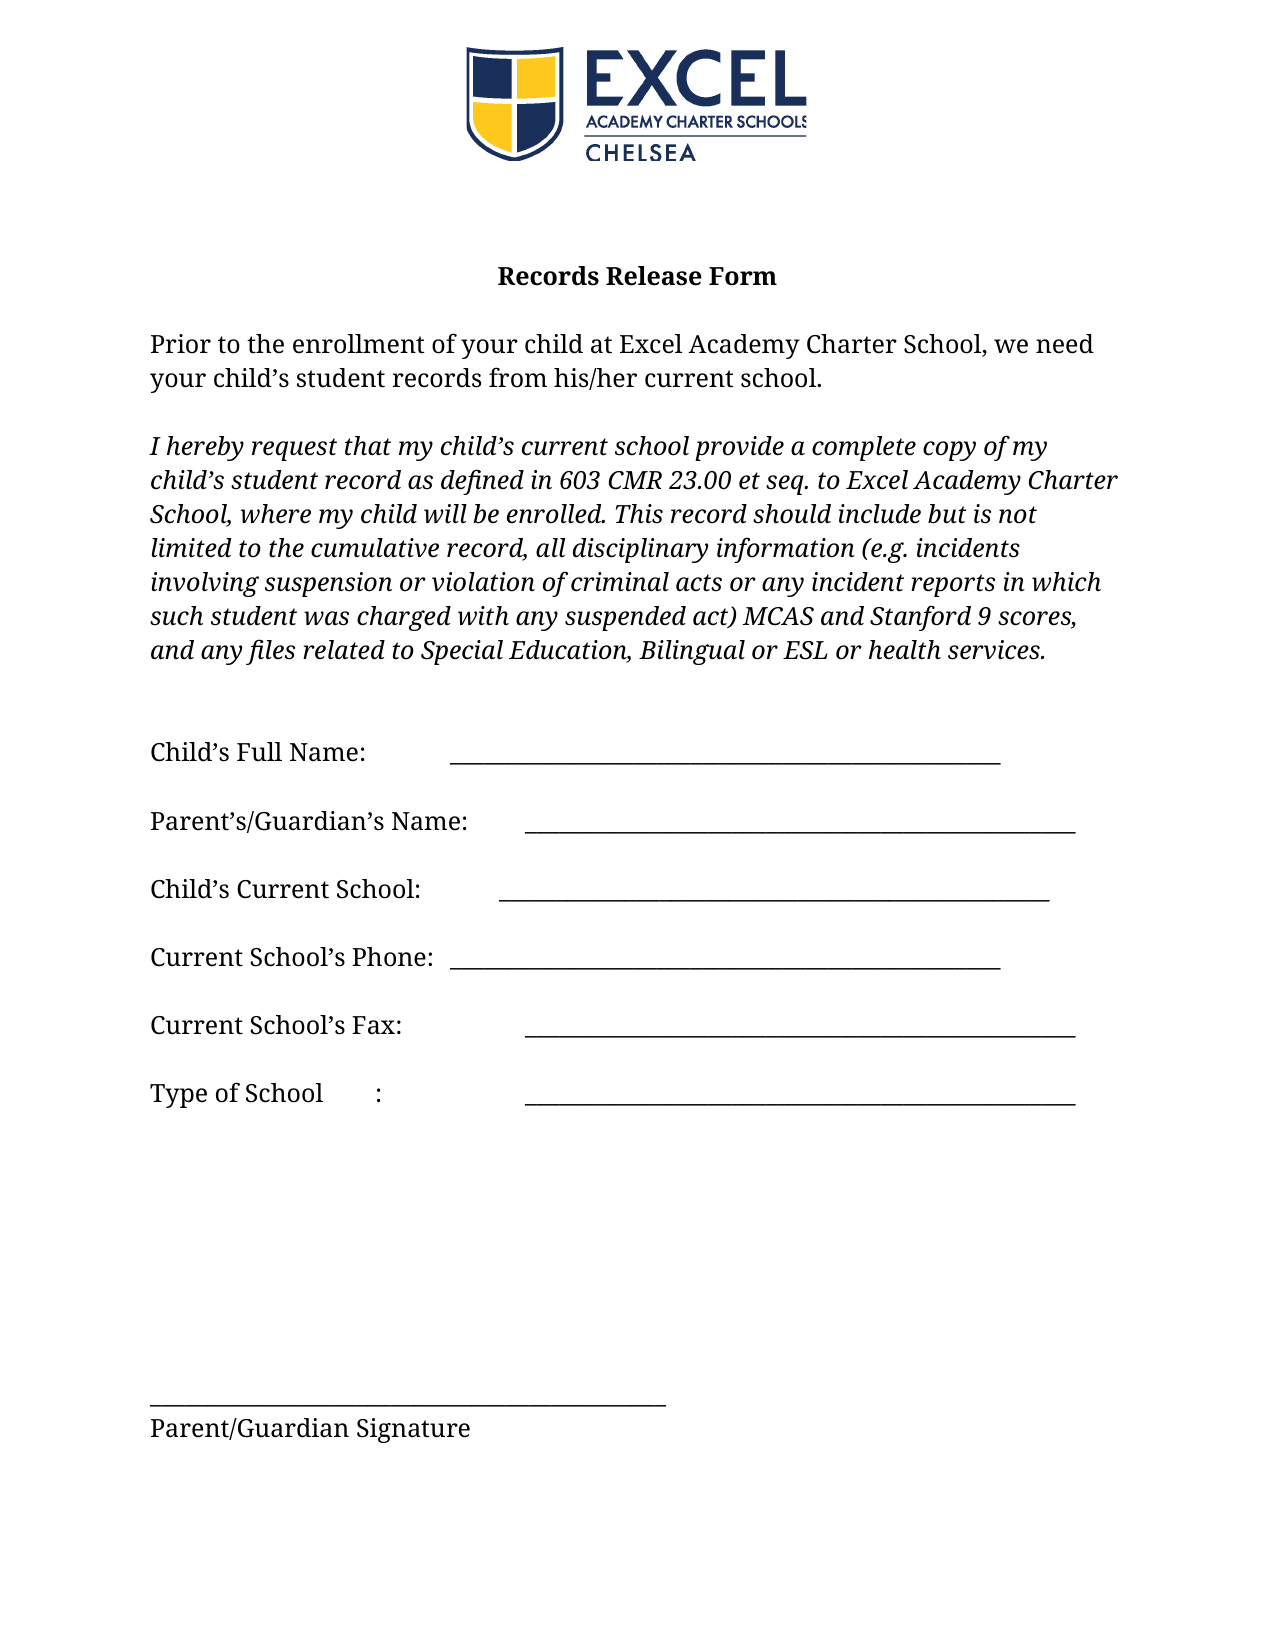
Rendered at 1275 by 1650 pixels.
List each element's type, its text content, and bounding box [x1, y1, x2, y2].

text Child’s Full Name: ________________________________________________ [150, 735, 1125, 769]
text Child’s Current School: ________________________________________________ [150, 871, 1125, 905]
title Records Release Form [150, 258, 1125, 292]
text Parent/Guardian Signature [150, 1411, 1125, 1445]
picture [465, 47, 807, 160]
text Current School’s Phone: ________________________________________________ [150, 939, 1125, 973]
text I hereby request that my child’s current school provide a complete copy of my child’s student record as defined in 603 CMR 23.00 et seq. to Excel Academy Charter School, where my child will be enrolled. This record should include but is not limited to the cumulative record, all disciplinary information (e.g. incidents involving suspension or violation of criminal acts or any incident reports in which such student was charged with any suspended act) MCAS and Stanford 9 scores, and any files related to Special Education, Bilingual or ESL or health services. [150, 428, 1125, 667]
text Parent’s/Guardian’s Name: ________________________________________________ [150, 803, 1125, 837]
text Current School’s Fax: ________________________________________________ [150, 1007, 1125, 1042]
text Type of School : ________________________________________________ [150, 1076, 1125, 1110]
text _____________________________________________ [150, 1377, 1125, 1411]
text Prior to the enrollment of your child at Excel Academy Charter School, we need your child’s student records from his/her current school. [150, 326, 1125, 394]
